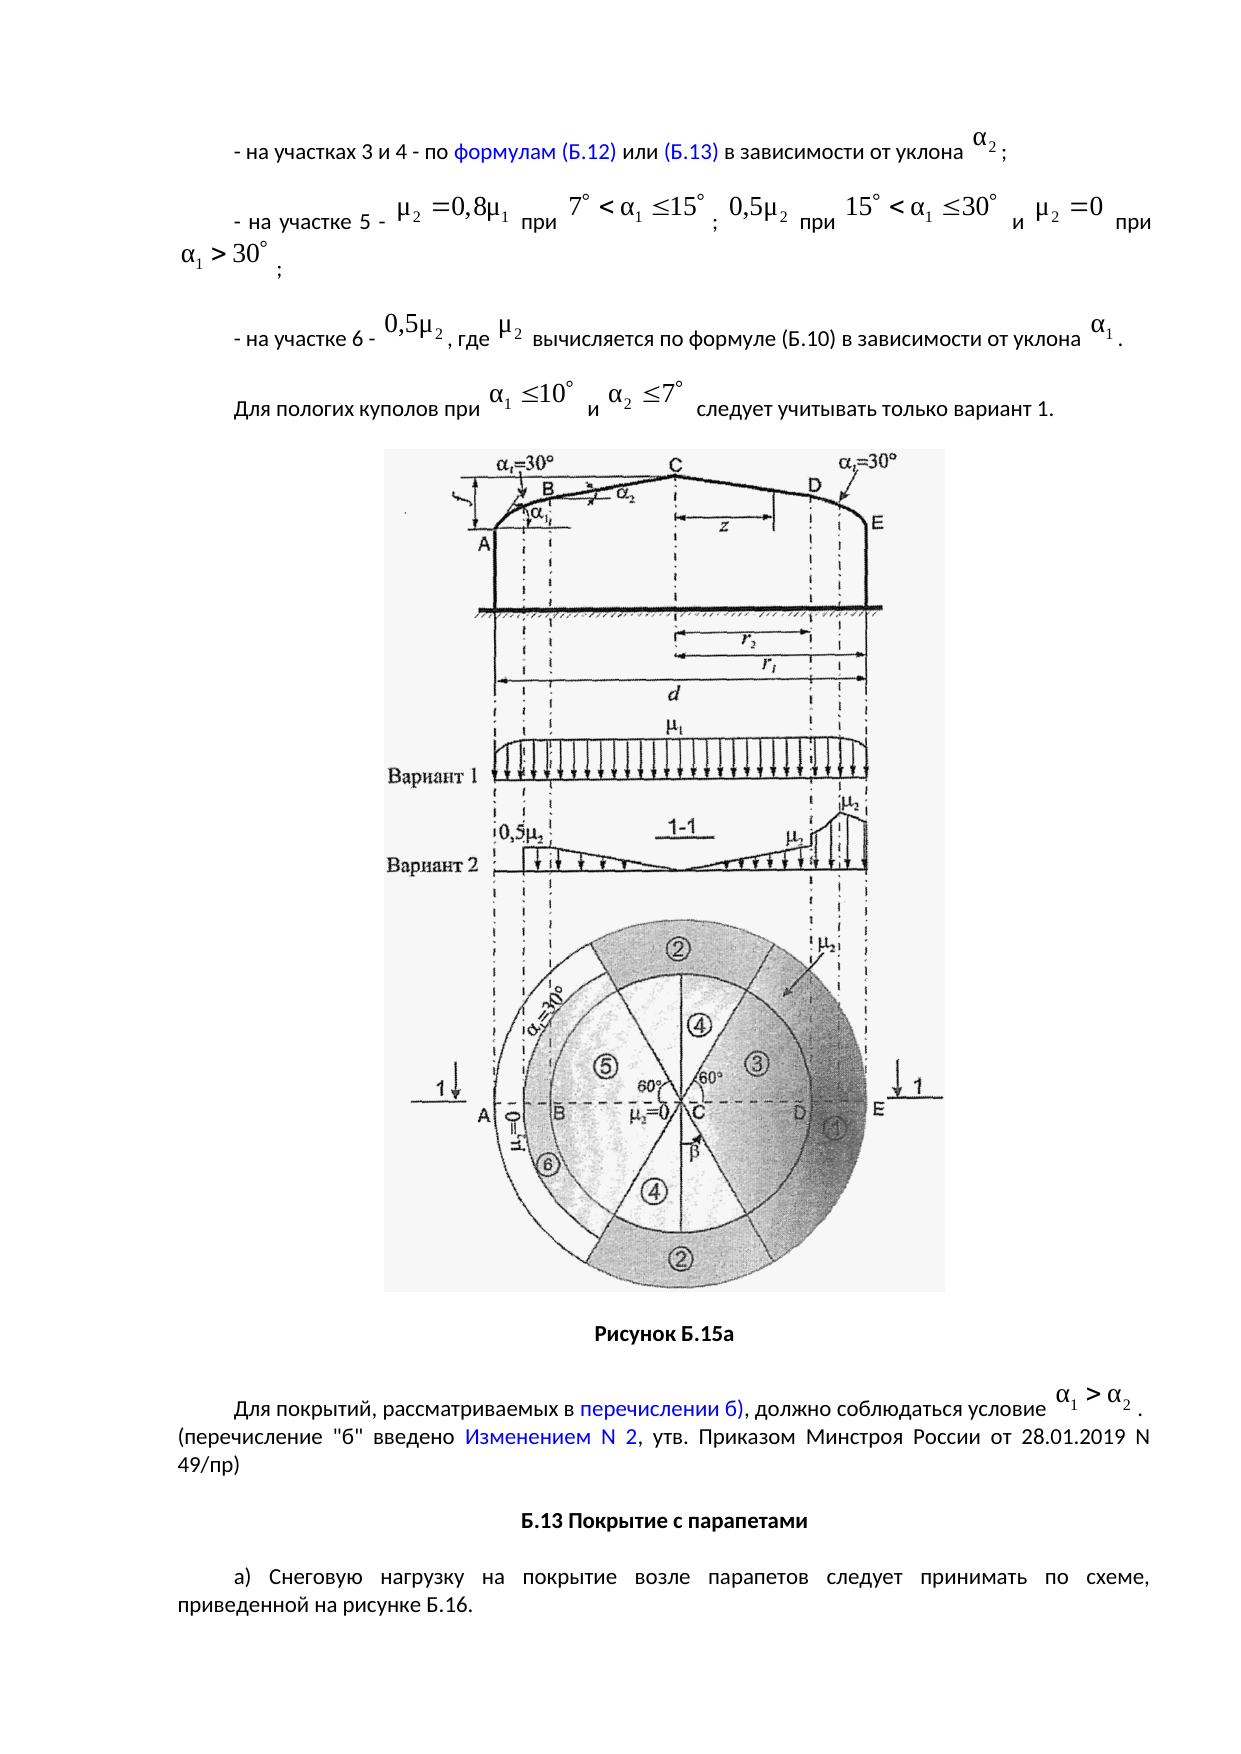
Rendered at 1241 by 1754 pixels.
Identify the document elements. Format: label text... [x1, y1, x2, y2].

title Б.13 Покрытие с парапетами [177, 1506, 1152, 1534]
text Для покрытий, рассматриваемых в перечислении б), должно соблюдаться условие . [177, 1375, 1152, 1422]
text - на участке 6 - , где вычисляется по формуле (Б.10) в зависимости от уклона . [177, 305, 1152, 352]
text а) Снеговую нагрузку на покрытие возле парапетов следует принимать по схеме, приведенной на рисунке Б.16. [177, 1562, 1152, 1618]
text - на участках 3 и 4 - по формулам (Б.12) или (Б.13) в зависимости от уклона ; [177, 118, 1152, 165]
text Рисунок Б.15а [177, 1319, 1152, 1347]
text (перечисление "б" введено Изменением N 2, утв. Приказом Минстроя России от 28.01.2019 N 49/пр) [177, 1422, 1152, 1478]
text Для пологих куполов при и следует учитывать только вариант 1. [177, 375, 1152, 422]
text - на участке 5 - при ; при и при ; [177, 188, 1152, 282]
picture [383, 449, 946, 1292]
